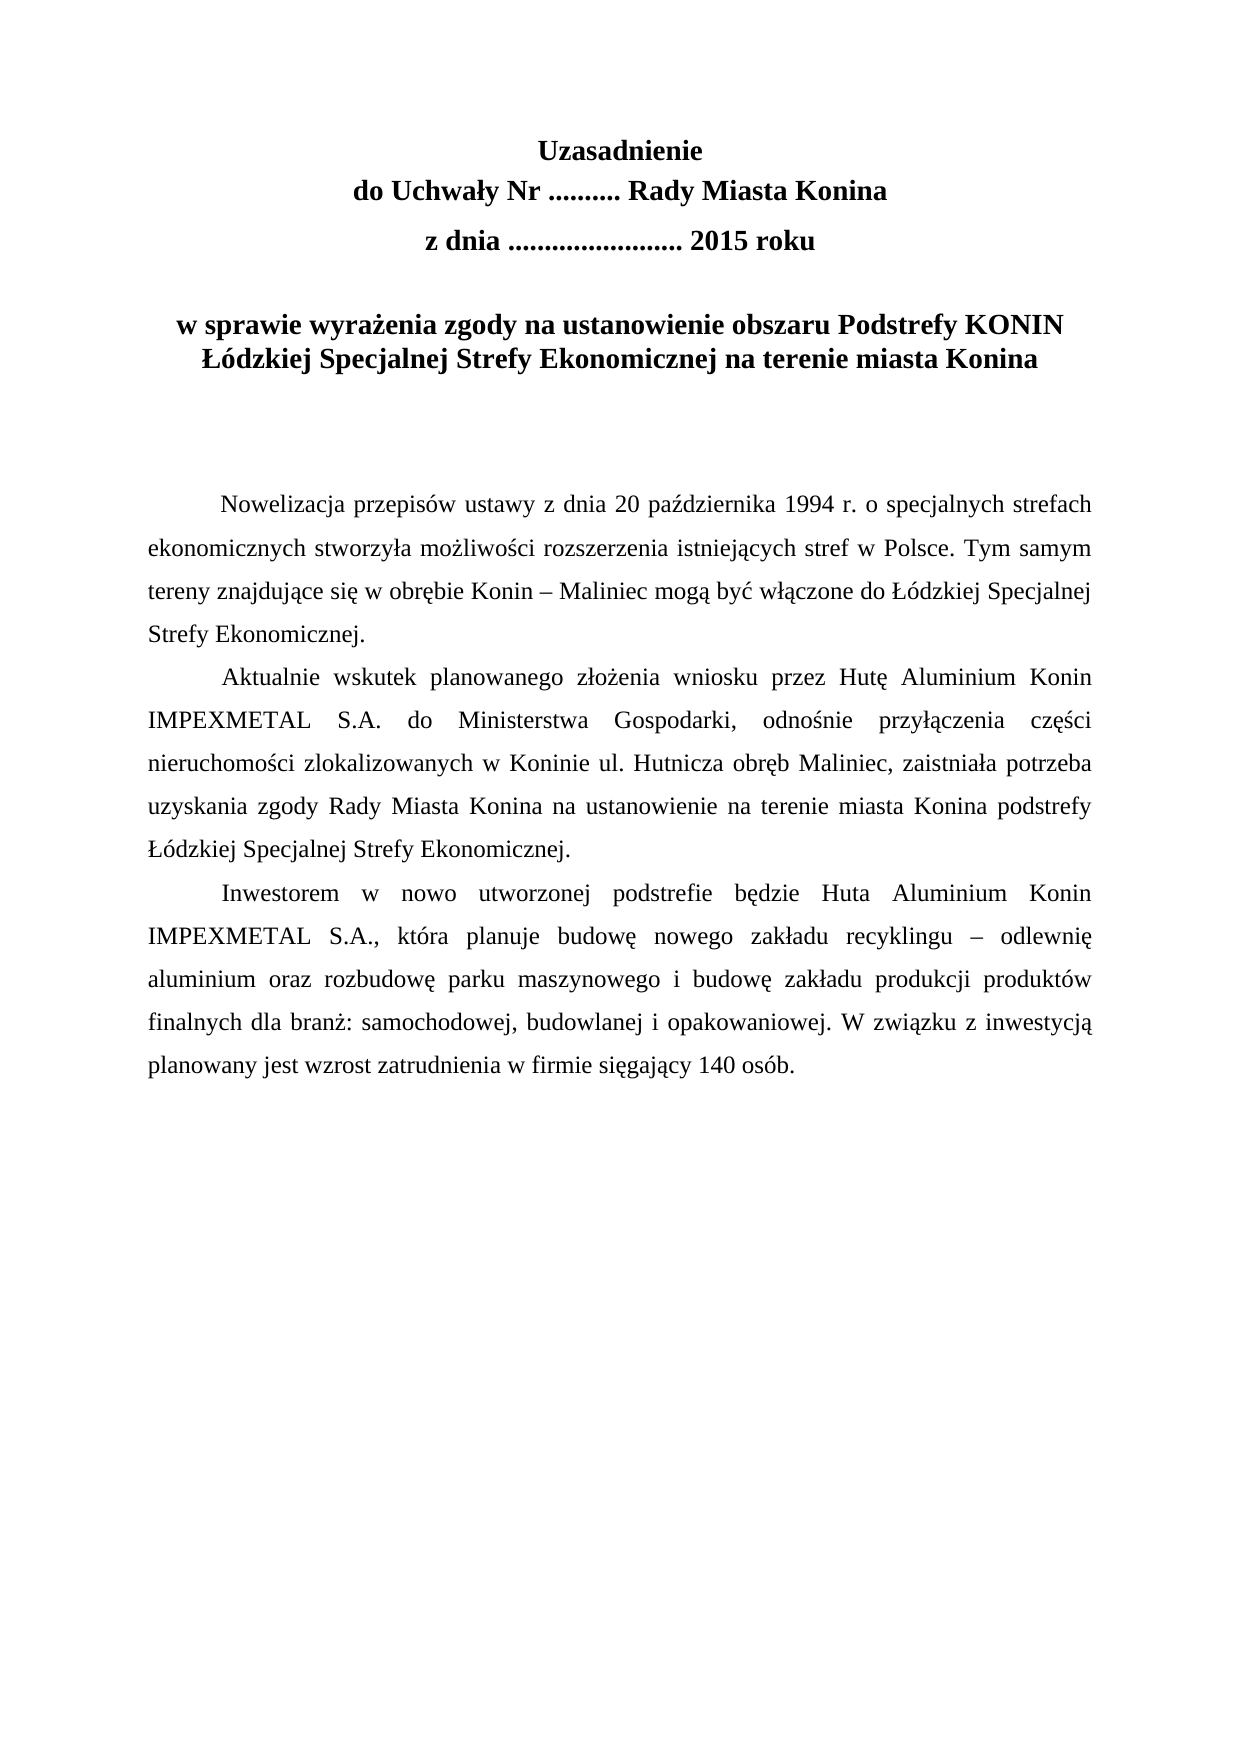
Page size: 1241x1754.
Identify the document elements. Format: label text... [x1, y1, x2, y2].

text Aktualnie wskutek planowanego złożenia wniosku przez Hutę Aluminium Konin IMPEXMETAL S.A. do Ministerstwa Gospodarki, odnośnie przyłączenia części nieruchomości zlokalizowanych w Koninie ul. Hutnicza obręb Maliniec, zaistniała potrzeba uzyskania zgody Rady Miasta Konina na ustanowienie na terenie miasta Konina podstrefy Łódzkiej Specjalnej Strefy Ekonomicznej. [148, 662, 1093, 863]
text Nowelizacja przepisów ustawy z dnia 20 października 1994 r. o specjalnych strefach ekonomicznych stworzyła możliwości rozszerzenia istniejących stref w Polsce. Tym samym tereny znajdujące się w obrębie Konin – Maliniec mogą być włączone do Łódzkiej Specjalnej Strefy Ekonomicznej. [148, 489, 1093, 648]
text Inwestorem w nowo utworzonej podstrefie będzie Huta Aluminium Konin IMPEXMETAL S.A., która planuje budowę nowego zakładu recyklingu – odlewnię aluminium oraz rozbudowę parku maszynowego i budowę zakładu produkcji produktów finalnych dla branż: samochodowej, budowlanej i opakowaniowej. W związku z inwestycją planowany jest wzrost zatrudnienia w firmie sięgający 140 osób. [148, 878, 1093, 1079]
text w sprawie wyrażenia zgody na ustanowienie obszaru Podstrefy KONIN Łódzkiej Specjalnej Strefy Ekonomicznej na terenie miasta Konina [148, 307, 1093, 374]
text z dnia ........................ 2015 roku [148, 223, 1093, 257]
subtitle Uzasadnienie [148, 133, 1093, 167]
text do Uchwały Nr .......... Rady Miasta Konina [148, 173, 1093, 207]
